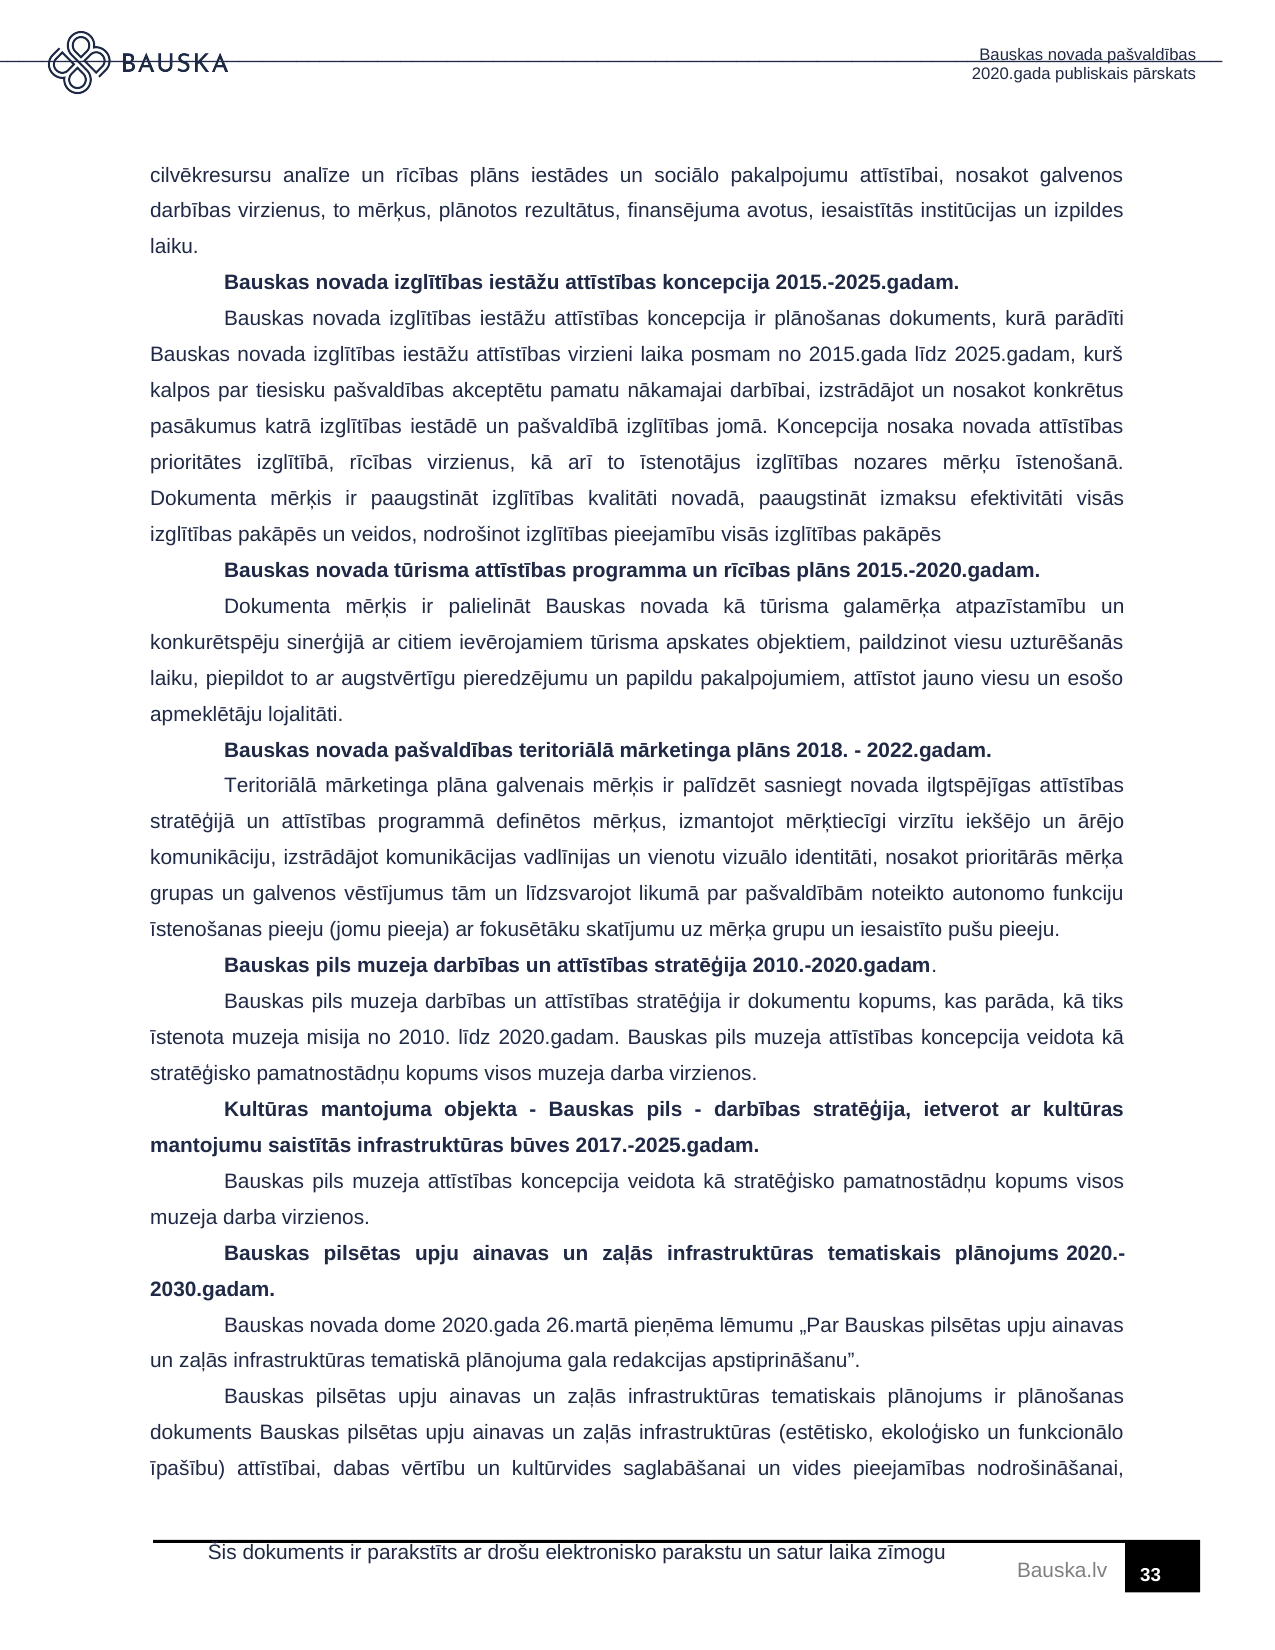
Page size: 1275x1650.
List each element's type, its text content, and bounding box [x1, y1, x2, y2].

text Bauskas pils muzeja attīstības koncepcija veidota kā stratēģisko pamatnostādņu kopums visos muzeja darba virzienos. [150, 1169, 1125, 1228]
text Bauskas novada tūrisma attīstības programma un rīcības plāns 2015.-2020.gadam. [150, 558, 1125, 582]
text Bauskas novada izglītības iestāžu attīstības koncepcija ir plānošanas dokuments, kurā parādīti Bauskas novada izglītības iestāžu attīstības virzieni laika posmam no 2015.gada līdz 2025.gadam, kurš kalpos par tiesisku pašvaldības akceptētu pamatu nākamajai darbībai, izstrādājot un nosakot konkrētus pasākumus katrā izglītības iestādē un pašvaldībā izglītības jomā. Koncepcija nosaka novada attīstības prioritātes izglītībā, rīcības virzienus, kā arī to īstenotājus izglītības nozares mērķu īstenošanā. Dokumenta mērķis ir paaugstināt izglītības kvalitāti novadā, paaugstināt izmaksu efektivitāti visās izglītības pakāpēs un veidos, nodrošinot izglītības pieejamību visās izglītības pakāpēs [150, 306, 1125, 546]
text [150, 162, 1125, 258]
picture [32, 27, 244, 61]
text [150, 1384, 1125, 1480]
picture [32, 62, 244, 101]
text Bauskas pils muzeja darbības un attīstības stratēģija 2010.-2020.gadam. [150, 953, 1125, 977]
text Bauskas novada dome 2020.gada 26.martā pieņēma lēmumu „Par Bauskas pilsētas upju ainavas un zaļās infrastruktūras tematiskā plānojuma gala redakcijas apstiprināšanu”. [150, 1312, 1125, 1372]
text Kultūras mantojuma objekta - Bauskas pils - darbības stratēģija, ietverot ar kultūras mantojumu saistītās infrastruktūras būves 2017.-2025.gadam. [150, 1097, 1125, 1157]
text Bauskas novada izglītības iestāžu attīstības koncepcija 2015.-2025.gadam. [150, 270, 1125, 294]
text Bauskas pilsētas upju ainavas un zaļās infrastruktūras tematiskais plānojums 2020.-2030.gadam. [150, 1241, 1125, 1300]
text Bauskas pils muzeja darbības un attīstības stratēģija ir dokumentu kopums, kas parāda, kā tiks īstenota muzeja misija no 2010. līdz 2020.gadam. Bauskas pils muzeja attīstības koncepcija veidota kā stratēģisko pamatnostādņu kopums visos muzeja darba virzienos. [150, 989, 1125, 1085]
text Dokumenta mērķis ir palielināt Bauskas novada kā tūrisma galamērķa atpazīstamību un konkurētspēju sinerģijā ar citiem ievērojamiem tūrisma apskates objektiem, paildzinot viesu uzturēšanās laiku, piepildot to ar augstvērtīgu pieredzējumu un papildu pakalpojumiem, attīstot jauno viesu un esošo apmeklētāju lojalitāti. [150, 594, 1125, 725]
text Bauskas novada pašvaldības teritoriālā mārketinga plāns 2018. - 2022.gadam. [150, 737, 1125, 761]
text Teritoriālā mārketinga plāna galvenais mērķis ir palīdzēt sasniegt novada ilgtspējīgas attīstības stratēģijā un attīstības programmā definētos mērķus, izmantojot mērķtiecīgi virzītu iekšējo un ārējo komunikāciju, izstrādājot komunikācijas vadlīnijas un vienotu vizuālo identitāti, nosakot prioritārās mērķa grupas un galvenos vēstījumus tām un līdzsvarojot likumā par pašvaldībām noteikto autonomo funkciju īstenošanas pieeju (jomu pieeja) ar fokusētāku skatījumu uz mērķa grupu un iesaistīto pušu pieeju. [150, 773, 1125, 941]
